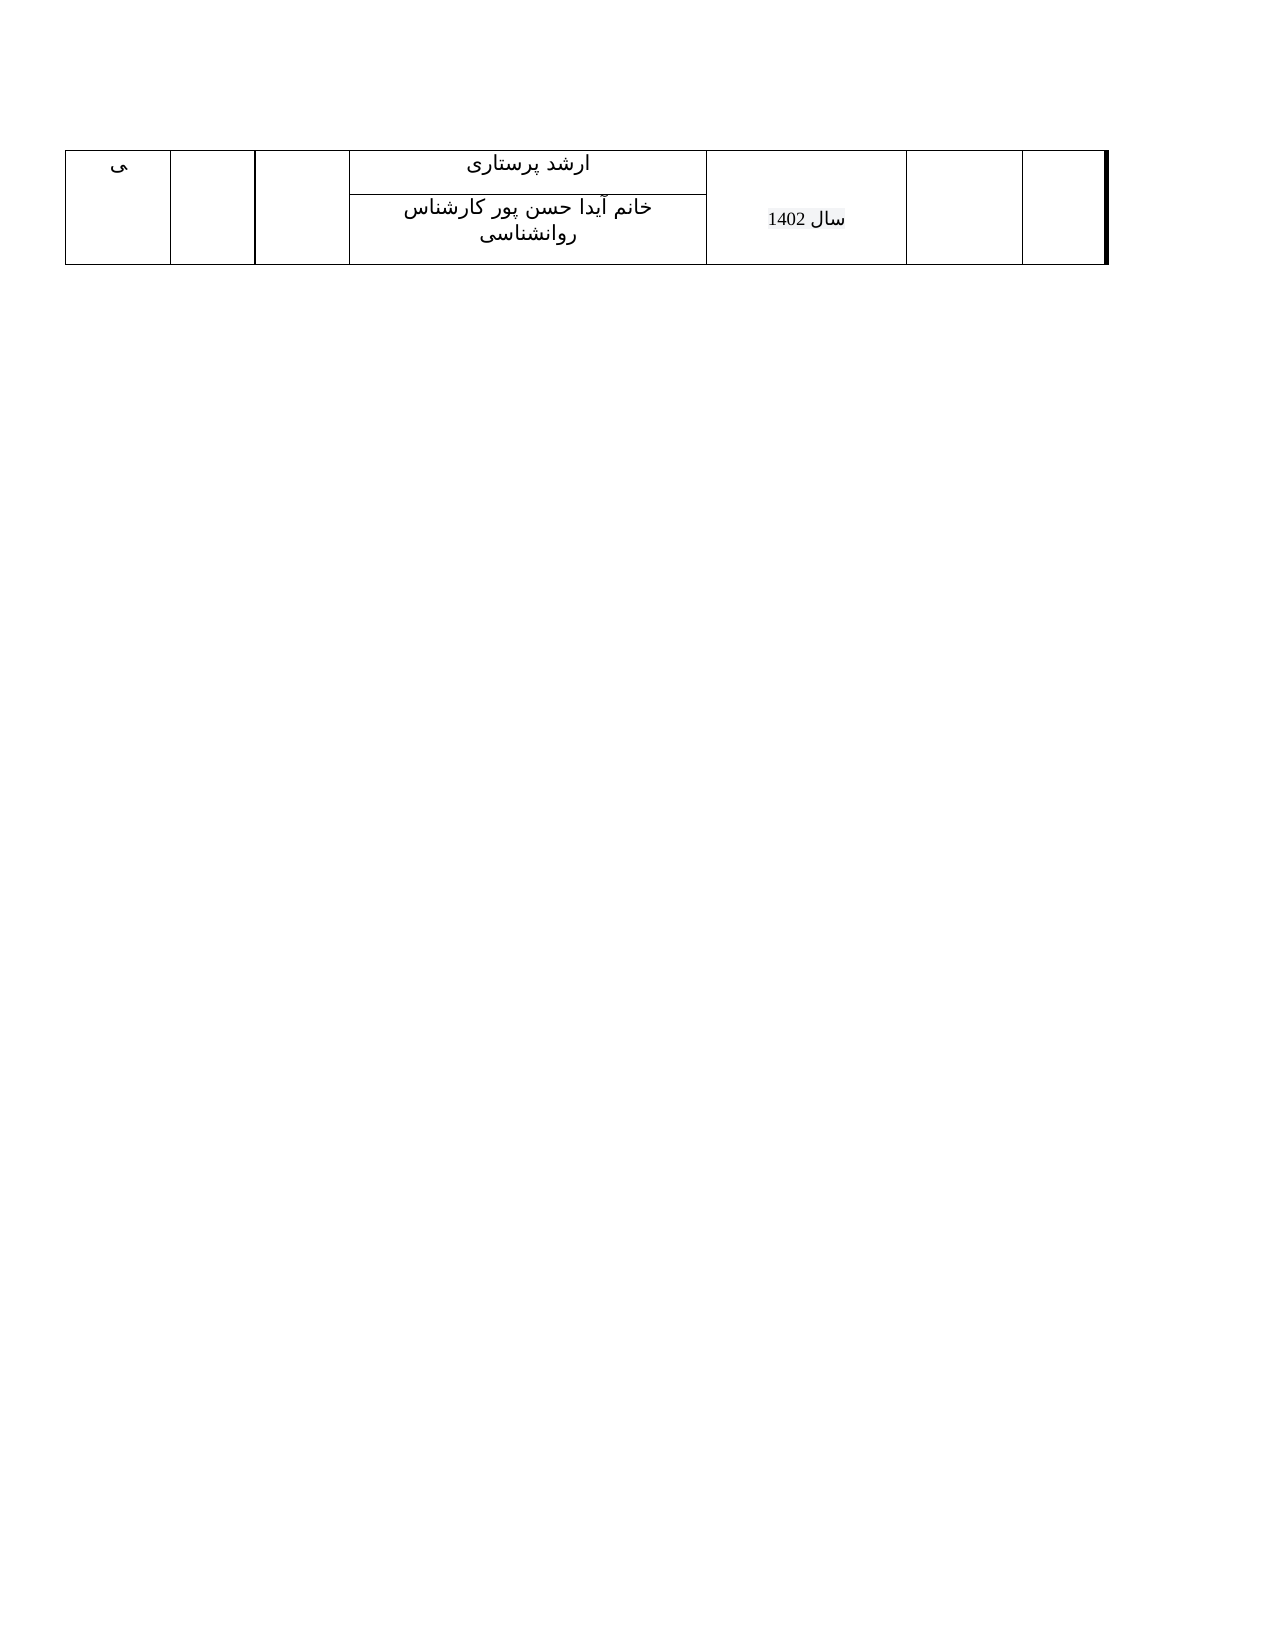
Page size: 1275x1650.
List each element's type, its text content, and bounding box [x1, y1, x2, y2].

table_cell خانم آیدا حسن پور کارشناس روانشناسی [350, 195, 706, 264]
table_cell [350, 151, 706, 194]
